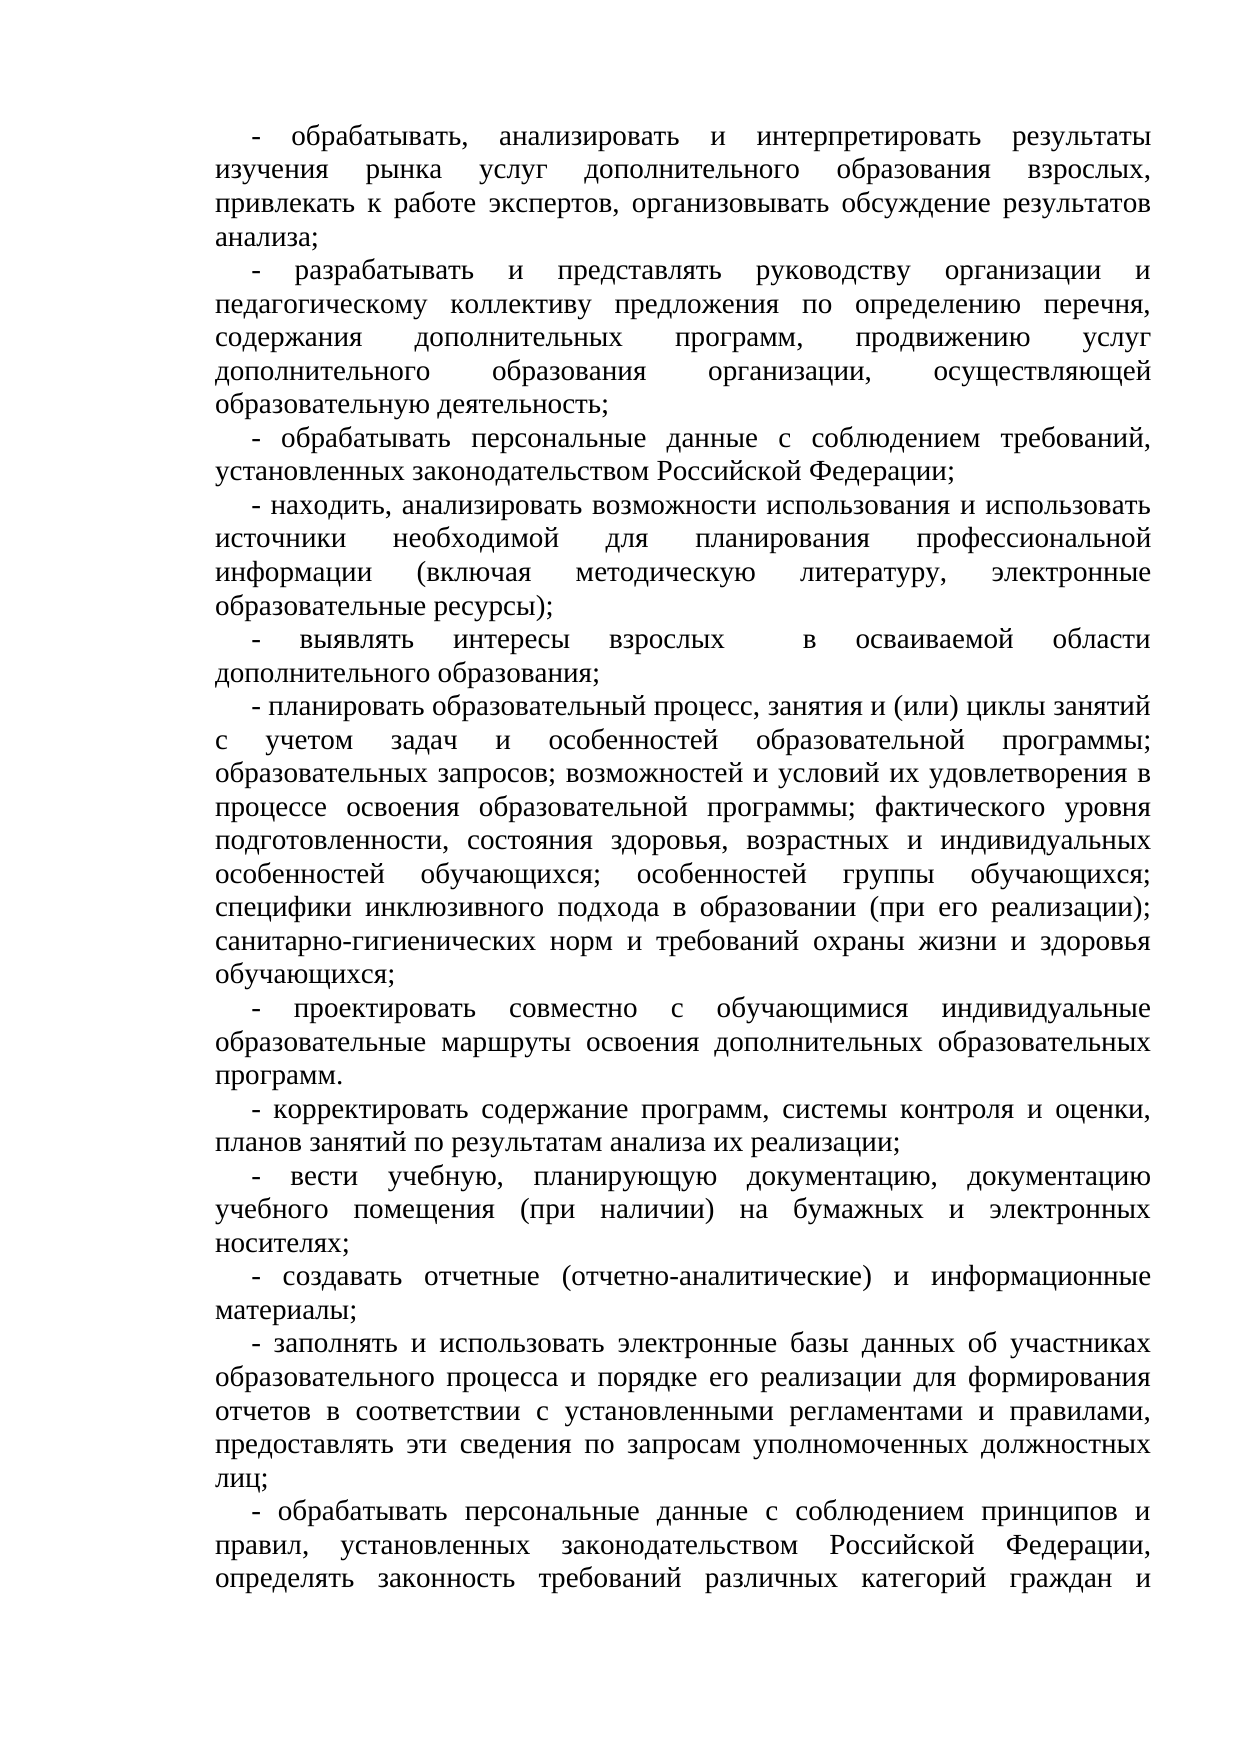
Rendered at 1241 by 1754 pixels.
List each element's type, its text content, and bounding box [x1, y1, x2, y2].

text - планировать образовательный процесс, занятия и (или) циклы занятий с учетом задач и особенностей образовательной программы; образовательных запросов; возможностей и условий их удовлетворения в процессе освоения образовательной программы; фактического уровня подготовленности, состояния здоровья, возрастных и индивидуальных особенностей обучающихся; особенностей группы обучающихся; специфики инклюзивного подхода в образовании (при его реализации); санитарно-гигиенических норм и требований охраны жизни и здоровья обучающихся; [215, 688, 1152, 990]
text - обрабатывать персональные данные с соблюдением требований, установленных законодательством Российской Федерации; [215, 420, 1152, 487]
text - корректировать содержание программ, системы контроля и оценки, планов занятий по результатам анализа их реализации; [215, 1091, 1152, 1158]
text - заполнять и использовать электронные базы данных об участниках образовательного процесса и порядке его реализации для формирования отчетов в соответствии с установленными регламентами и правилами, предоставлять эти сведения по запросам уполномоченных должностных лиц; [215, 1326, 1152, 1493]
text - проектировать совместно с обучающимися индивидуальные образовательные маршруты освоения дополнительных образовательных программ. [215, 990, 1152, 1091]
text - находить, анализировать возможности использования и использовать источники необходимой для планирования профессиональной информации (включая методическую литературу, электронные образовательные ресурсы); [215, 487, 1152, 621]
text - разрабатывать и представлять руководству организации и педагогическому коллективу предложения по определению перечня, содержания дополнительных программ, продвижению услуг дополнительного образования организации, осуществляющей образовательную деятельность; [215, 252, 1152, 420]
text - вести учебную, планирующую документацию, документацию учебного помещения (при наличии) на бумажных и электронных носителях; [215, 1158, 1152, 1258]
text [215, 1493, 1152, 1594]
text - выявлять интересы взрослых в осваиваемой области дополнительного образования; [215, 621, 1152, 688]
text - обрабатывать, анализировать и интерпретировать результаты изучения рынка услуг дополнительного образования взрослых, привлекать к работе экспертов, организовывать обсуждение результатов анализа; [215, 118, 1152, 252]
text - создавать отчетные (отчетно-аналитические) и информационные материалы; [215, 1258, 1152, 1326]
